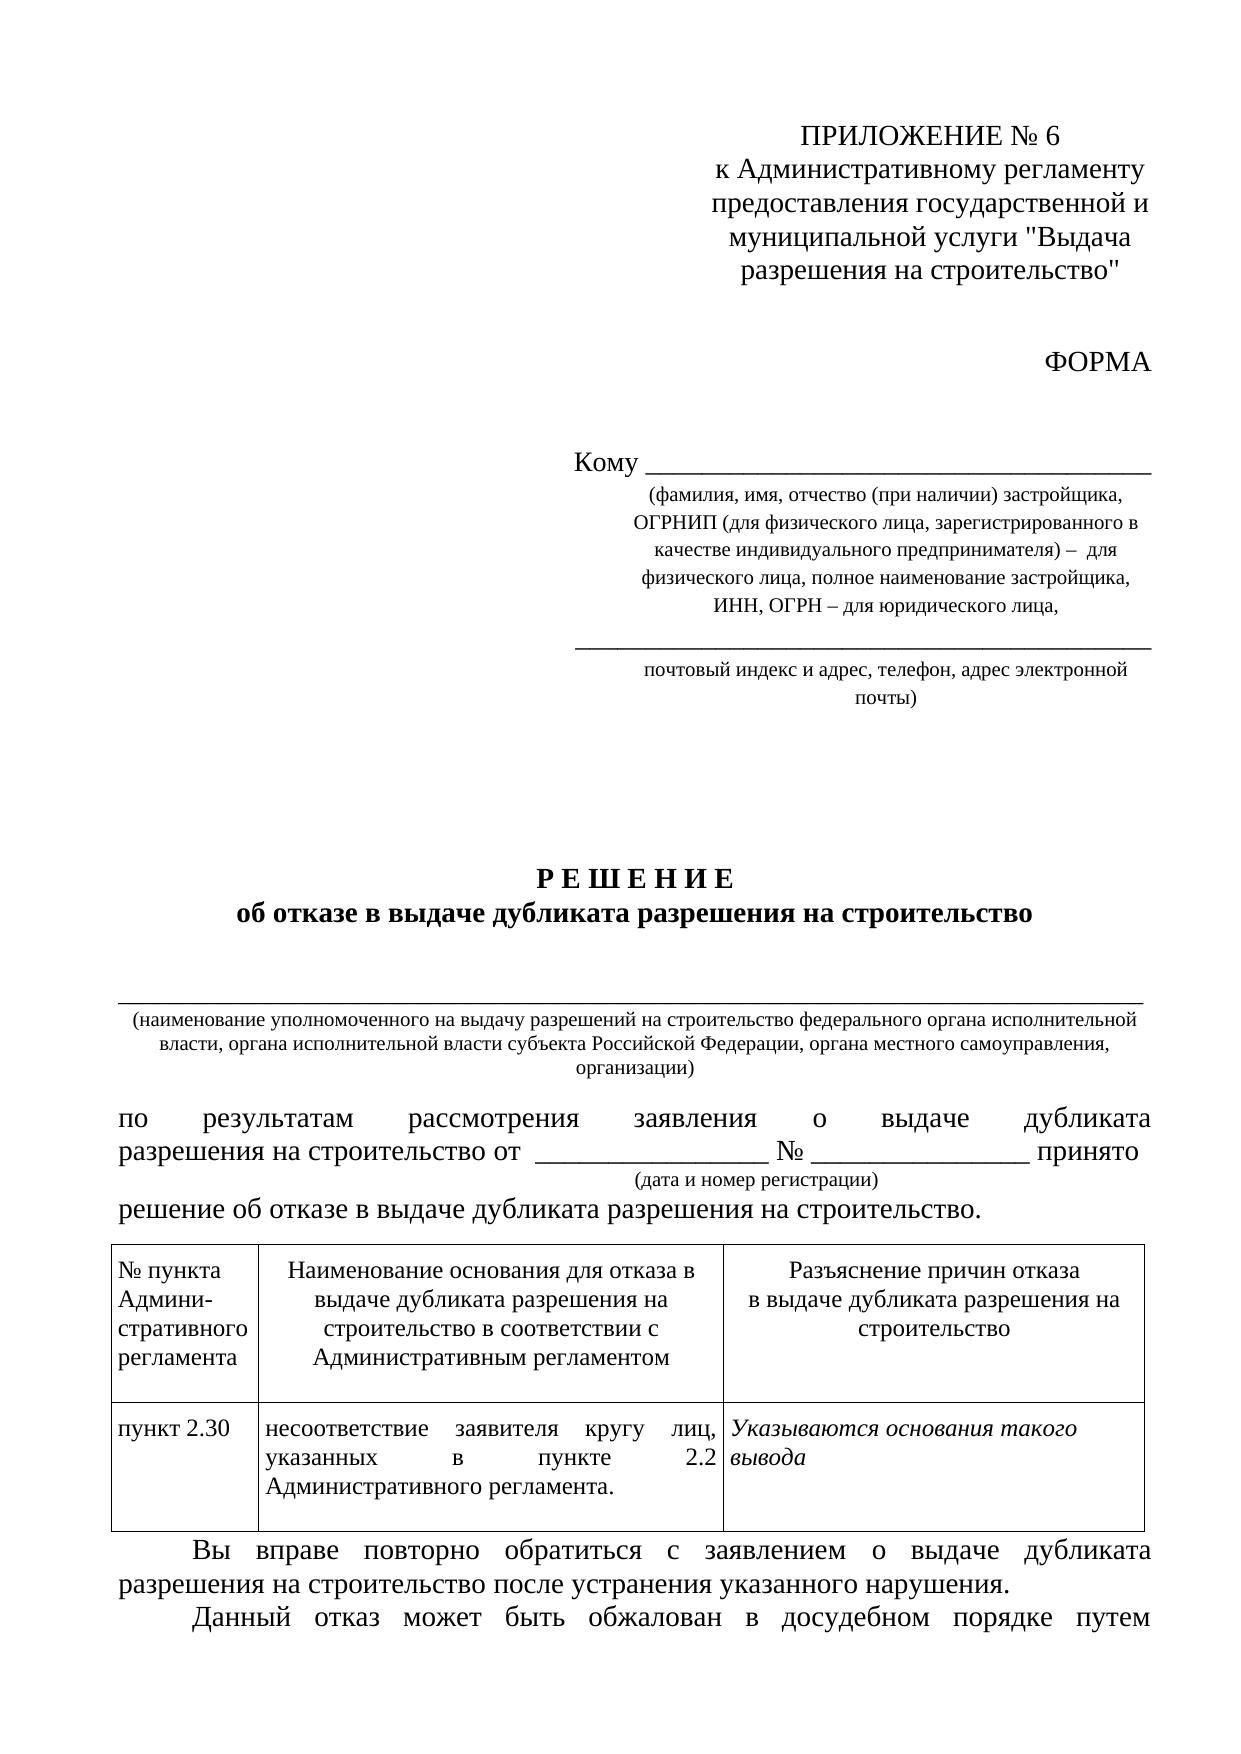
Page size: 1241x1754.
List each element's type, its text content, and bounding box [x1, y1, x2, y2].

text к Административному регламенту предоставления государственной и муниципальной услуги "Выдача разрешения на строительство" [709, 152, 1152, 286]
table_cell пункт 2.30 [112, 1403, 258, 1531]
text Кому ____________________________________ [118, 445, 1152, 477]
text Вы вправе повторно обратиться с заявлением о выдаче дубликата разрешения на строительство после устранения указанного нарушения. [118, 1532, 1152, 1599]
table_header № пункта Админи-стративного регламента [112, 1245, 258, 1402]
text (наименование уполномоченного на выдачу разрешений на строительство федерального органа исполнительной власти, органа исполнительной власти субъекта Российской Федерации, органа местного самоуправления, организации) [118, 1007, 1152, 1079]
text Р Е Ш Е Н И Е об отказе в выдаче дубликата разрешения на строительство [118, 861, 1152, 928]
text ПРИЛОЖЕНИЕ № 6 [709, 118, 1152, 152]
table_cell Указываются основания такого вывода [724, 1403, 1144, 1531]
text ФОРМА [709, 344, 1152, 378]
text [118, 1599, 1152, 1633]
text (фамилия, имя, отчество (при наличии) застройщика, ОГРНИП (для физического лица, зарегистрированного в качестве индивидуального предпринимателя) – для физического лица, полное наименование застройщика, ИНН, ОГРН – для юридического лица, [620, 482, 1152, 617]
table_header Разъяснение причин отказа в выдаче дубликата разрешения на строительство [724, 1245, 1144, 1402]
text решение об отказе в выдаче дубликата разрешения на строительство. [118, 1191, 1152, 1224]
text почтовый индекс и адрес, телефон, адрес электронной почты) [620, 657, 1152, 709]
table_header Наименование основания для отказа в выдаче дубликата разрешения на строительство в соответствии с Административным регламентом [259, 1245, 723, 1402]
text по результатам рассмотрения заявления о выдаче дубликата разрешения на строительство от ________________ № _______________ принято [118, 1100, 1152, 1167]
table_cell несоответствие заявителя кругу лиц, указанных в пункте 2.2 Административного регламента. [259, 1403, 723, 1531]
text __________________________________________________________________________________ [118, 978, 1152, 1007]
text _________________________________________ [118, 620, 1152, 653]
text (дата и номер регистрации) [561, 1167, 1152, 1191]
